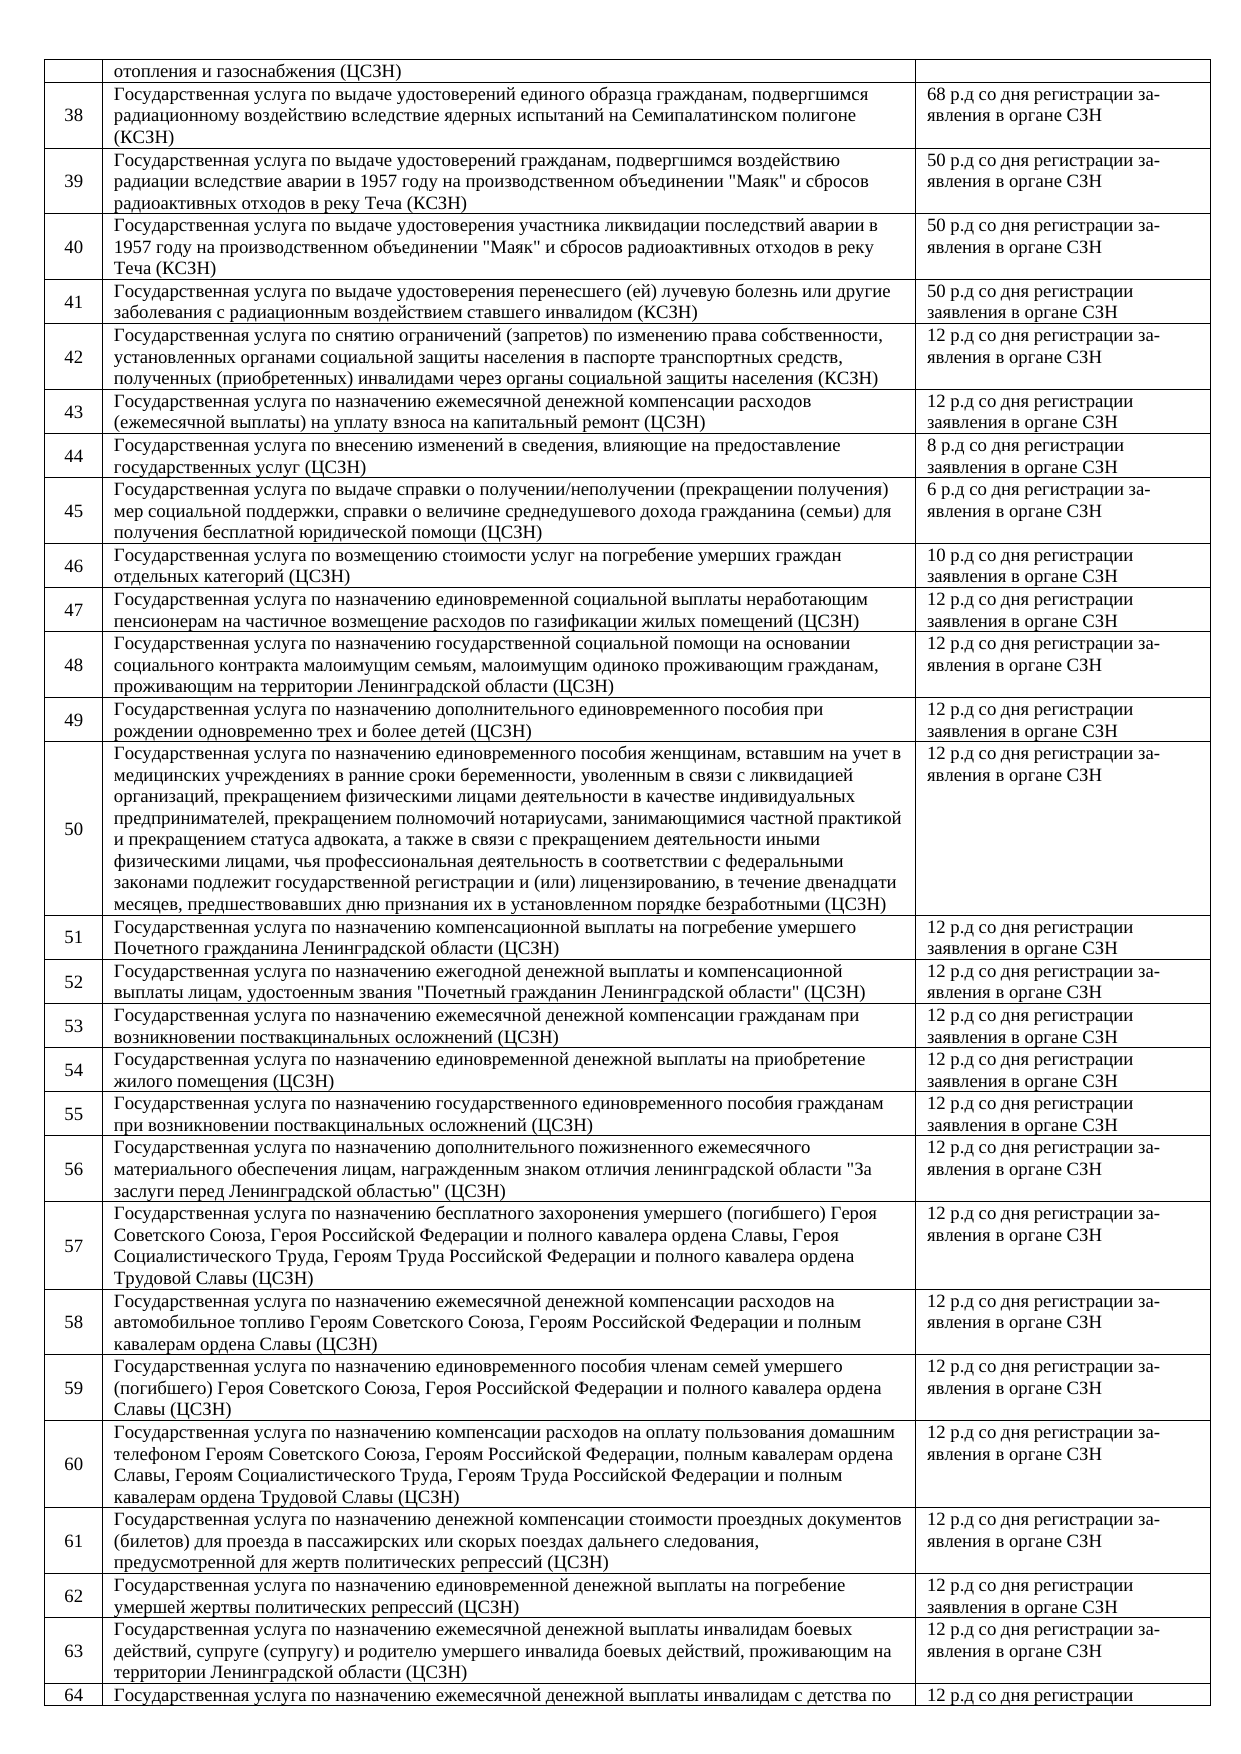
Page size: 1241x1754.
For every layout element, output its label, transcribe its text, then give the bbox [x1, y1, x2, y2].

table_cell 37 [45, 60, 102, 82]
table_cell 53 [45, 1004, 102, 1047]
table_cell Государственная услуга по снятию ограничений (запретов) по изменению права собственности, установленных органами социальной защиты населения в паспорте транспортных средств, полученных (приобретенных) инвалидами через органы социальной защиты населения (КСЗН) [103, 324, 915, 389]
table_cell 64 [45, 1684, 102, 1705]
table_cell 12 р.д со дня регистрации за-явления в органе СЗН [916, 742, 1210, 914]
table_cell Государственная услуга по назначению ежемесячной денежной компенсации расходов (ежемесячной выплаты) на уплату взноса на капитальный ремонт (ЦСЗН) [103, 390, 915, 433]
table_cell 54 [45, 1048, 102, 1091]
table_cell 12 р.д со дня регистрации за-явления в органе СЗН [916, 1290, 1210, 1354]
table_cell 39 [45, 149, 102, 213]
table_cell 45 [45, 478, 102, 543]
table_cell 12 р.д со дня регистрации за-явления в органе СЗН [916, 1355, 1210, 1420]
table_cell Государственная услуга по выдаче справки о получении/неполучении (прекращении получения) мер социальной поддержки, справки о величине среднедушевого дохода гражданина (семьи) для получения бесплатной юридической помощи (ЦСЗН) [103, 478, 915, 543]
table_cell Государственная услуга по выдаче удостоверения перенесшего (ей) лучевую болезнь или другие заболевания с радиационным воздействием ставшего инвалидом (КСЗН) [103, 280, 915, 323]
table_cell Государственная услуга по назначению дополнительного пожизненного ежемесячного материального обеспечения лицам, награжденным знаком отличия ленинградской области "За заслуги перед Ленинградской областью" (ЦСЗН) [103, 1136, 915, 1201]
table_cell 59 [45, 1355, 102, 1420]
table_cell 40 [45, 214, 102, 279]
table_cell Государственная услуга по назначению компенсации расходов на оплату пользования домашним телефоном Героям Советского Союза, Героям Российской Федерации, полным кавалерам ордена Славы, Героям Социалистического Труда, Героям Труда Российской Федерации и полным кавалерам ордена Трудовой Славы (ЦСЗН) [103, 1421, 915, 1507]
table_cell 55 [45, 1092, 102, 1135]
table_cell Государственная услуга по выдаче удостоверения участника ликвидации последствий аварии в 1957 году на производственном объединении "Маяк" и сбросов радиоактивных отходов в реку Теча (КСЗН) [103, 214, 915, 279]
table_cell 12 р.д со дня регистрации за-явления в органе СЗН [916, 632, 1210, 697]
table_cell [916, 1574, 1210, 1617]
table_cell Государственная услуга по назначению единовременной денежной выплаты на приобретение жилого помещения (ЦСЗН) [103, 1048, 915, 1091]
table_cell 50 р.д со дня регистрации заявления в органе СЗН [916, 280, 1210, 323]
table_cell 43 [45, 390, 102, 433]
table_cell Государственная услуга по назначению единовременной социальной выплаты неработающим пенсионерам на частичное возмещение расходов по газификации жилых помещений (ЦСЗН) [103, 588, 915, 631]
table_cell 58 [45, 1290, 102, 1354]
table_cell Государственная услуга по назначению ежемесячной денежной компенсации гражданам при возникновении поствакцинальных осложнений (ЦСЗН) [103, 1004, 915, 1047]
table_cell 12 р.д со дня регистрации заявления в органе СЗН [916, 916, 1210, 959]
table_cell Государственная услуга по назначению единовременной денежной выплаты на погребение умершей жертвы политических репрессий (ЦСЗН) [103, 1574, 915, 1617]
table_cell 12 р.д со дня регистрации за-явления в органе СЗН [916, 960, 1210, 1003]
table_cell 63 [45, 1618, 102, 1683]
table_cell 12 р.д со дня регистрации за-явления в органе СЗН [916, 1202, 1210, 1288]
table_cell 48 [45, 632, 102, 697]
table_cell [916, 1618, 1210, 1683]
table_cell 52 [45, 960, 102, 1003]
table_cell 6 р.д со дня регистрации за-явления в органе СЗН [916, 478, 1210, 543]
table_cell 8 р.д со дня регистрации заявления в органе СЗН [916, 434, 1210, 477]
table_cell Государственная услуга по выдаче удостоверений гражданам, подвергшимся воздействию радиации вследствие аварии в 1957 году на производственном объединении "Маяк" и сбросов радиоактивных отходов в реку Теча (КСЗН) [103, 149, 915, 213]
table_cell Государственная услуга по возмещению стоимости услуг на погребение умерших граждан отдельных категорий (ЦСЗН) [103, 544, 915, 587]
table_cell Государственная услуга по назначению единовременного пособия женщинам, вставшим на учет в медицинских учреждениях в ранние сроки беременности, уволенным в связи с ликвидацией организаций, прекращением физическими лицами деятельности в качестве индивидуальных предпринимателей, прекращением полномочий нотариусами, занимающимися частной практикой и прекращением статуса адвоката, а также в связи с прекращением деятельности иными физическими лицами, чья профессиональная деятельность в соответствии с федеральными законами подлежит государственной регистрации и (или) лицензированию, в течение двенадцати месяцев, предшествовавших дню признания их в установленном порядке безработными (ЦСЗН) [103, 742, 915, 914]
table_cell 12 р.д со дня регистрации заявления в органе СЗН [916, 588, 1210, 631]
table_cell 38 [45, 83, 102, 147]
table_cell 68 р.д со дня регистрации за-явления в органе СЗН [916, 83, 1210, 147]
table_cell 57 [45, 1202, 102, 1288]
table_cell 12 р.д со дня регистрации заявления в органе СЗН [916, 1048, 1210, 1091]
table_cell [916, 1684, 1210, 1705]
table_cell 12 р.д со дня регистрации за-явления в органе СЗН [916, 1508, 1210, 1573]
table_cell 12 р.д со дня регистрации заявления в органе СЗН [916, 390, 1210, 433]
table_cell Государственная услуга по назначению ежемесячной денежной компенсации расходов на автомобильное топливо Героям Советского Союза, Героям Российской Федерации и полным кавалерам ордена Славы (ЦСЗН) [103, 1290, 915, 1354]
table_cell Государственная услуга по назначению государственного единовременного пособия гражданам при возникновении поствакцинальных осложнений (ЦСЗН) [103, 1092, 915, 1135]
table_cell 12 р.д со дня регистрации заявления в органе СЗН [916, 698, 1210, 741]
table_cell Государственная услуга по назначению компенсационной выплаты на погребение умершего Почетного гражданина Ленинградской области (ЦСЗН) [103, 916, 915, 959]
table_cell 12 р.д со дня регистрации заявления в органе СЗН [916, 1004, 1210, 1047]
table_cell 12 р.д со дня регистрации за-явления в органе СЗН [916, 324, 1210, 389]
table_cell Государственная услуга по назначению ежемесячной денежной выплаты инвалидам боевых действий, супруге (супругу) и родителю умершего инвалида боевых действий, проживающим на территории Ленинградской области (ЦСЗН) [103, 1618, 915, 1683]
table_cell 12 р.д со дня регистрации заявления в органе СЗН [916, 1092, 1210, 1135]
table_cell Государственная услуга по назначению ежегодной денежной выплаты и компенсационной выплаты лицам, удостоенным звания "Почетный гражданин Ленинградской области" (ЦСЗН) [103, 960, 915, 1003]
table_cell Государственная услуга по назначению бесплатного захоронения умершего (погибшего) Героя Советского Союза, Героя Российской Федерации и полного кавалера ордена Славы, Героя Социалистического Труда, Героям Труда Российской Федерации и полного кавалера ордена Трудовой Славы (ЦСЗН) [103, 1202, 915, 1288]
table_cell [916, 60, 1210, 82]
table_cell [103, 60, 915, 82]
table_cell 12 р.д со дня регистрации за-явления в органе СЗН [916, 1136, 1210, 1201]
table_cell Государственная услуга по назначению единовременного пособия членам семей умершего (погибшего) Героя Советского Союза, Героя Российской Федерации и полного кавалера ордена Славы (ЦСЗН) [103, 1355, 915, 1420]
table_cell Государственная услуга по назначению государственной социальной помощи на основании социального контракта малоимущим семьям, малоимущим одиноко проживающим гражданам, проживающим на территории Ленинградской области (ЦСЗН) [103, 632, 915, 697]
table_cell Государственная услуга по назначению денежной компенсации стоимости проездных документов (билетов) для проезда в пассажирских или скорых поездах дальнего следования, предусмотренной для жертв политических репрессий (ЦСЗН) [103, 1508, 915, 1573]
table_cell 47 [45, 588, 102, 631]
table_cell Государственная услуга по внесению изменений в сведения, влияющие на предоставление государственных услуг (ЦСЗН) [103, 434, 915, 477]
table_cell 60 [45, 1421, 102, 1507]
table_cell 12 р.д со дня регистрации за-явления в органе СЗН [916, 1421, 1210, 1507]
table_cell Государственная услуга по выдаче удостоверений единого образца гражданам, подвергшимся радиационному воздействию вследствие ядерных испытаний на Семипалатинском полигоне (КСЗН) [103, 83, 915, 147]
table_cell 61 [45, 1508, 102, 1573]
table_cell Государственная услуга по назначению дополнительного единовременного пособия при рождении одновременно трех и более детей (ЦСЗН) [103, 698, 915, 741]
table_cell 42 [45, 324, 102, 389]
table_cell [103, 1684, 915, 1705]
table_cell 50 р.д со дня регистрации за-явления в органе СЗН [916, 149, 1210, 213]
table_cell 10 р.д со дня регистрации заявления в органе СЗН [916, 544, 1210, 587]
table_cell 50 р.д со дня регистрации за-явления в органе СЗН [916, 214, 1210, 279]
table_cell 46 [45, 544, 102, 587]
table_cell 51 [45, 916, 102, 959]
table_cell 49 [45, 698, 102, 741]
table_cell 62 [45, 1574, 102, 1617]
table_cell 50 [45, 742, 102, 914]
table_cell 41 [45, 280, 102, 323]
table_cell 44 [45, 434, 102, 477]
table_cell 56 [45, 1136, 102, 1201]
